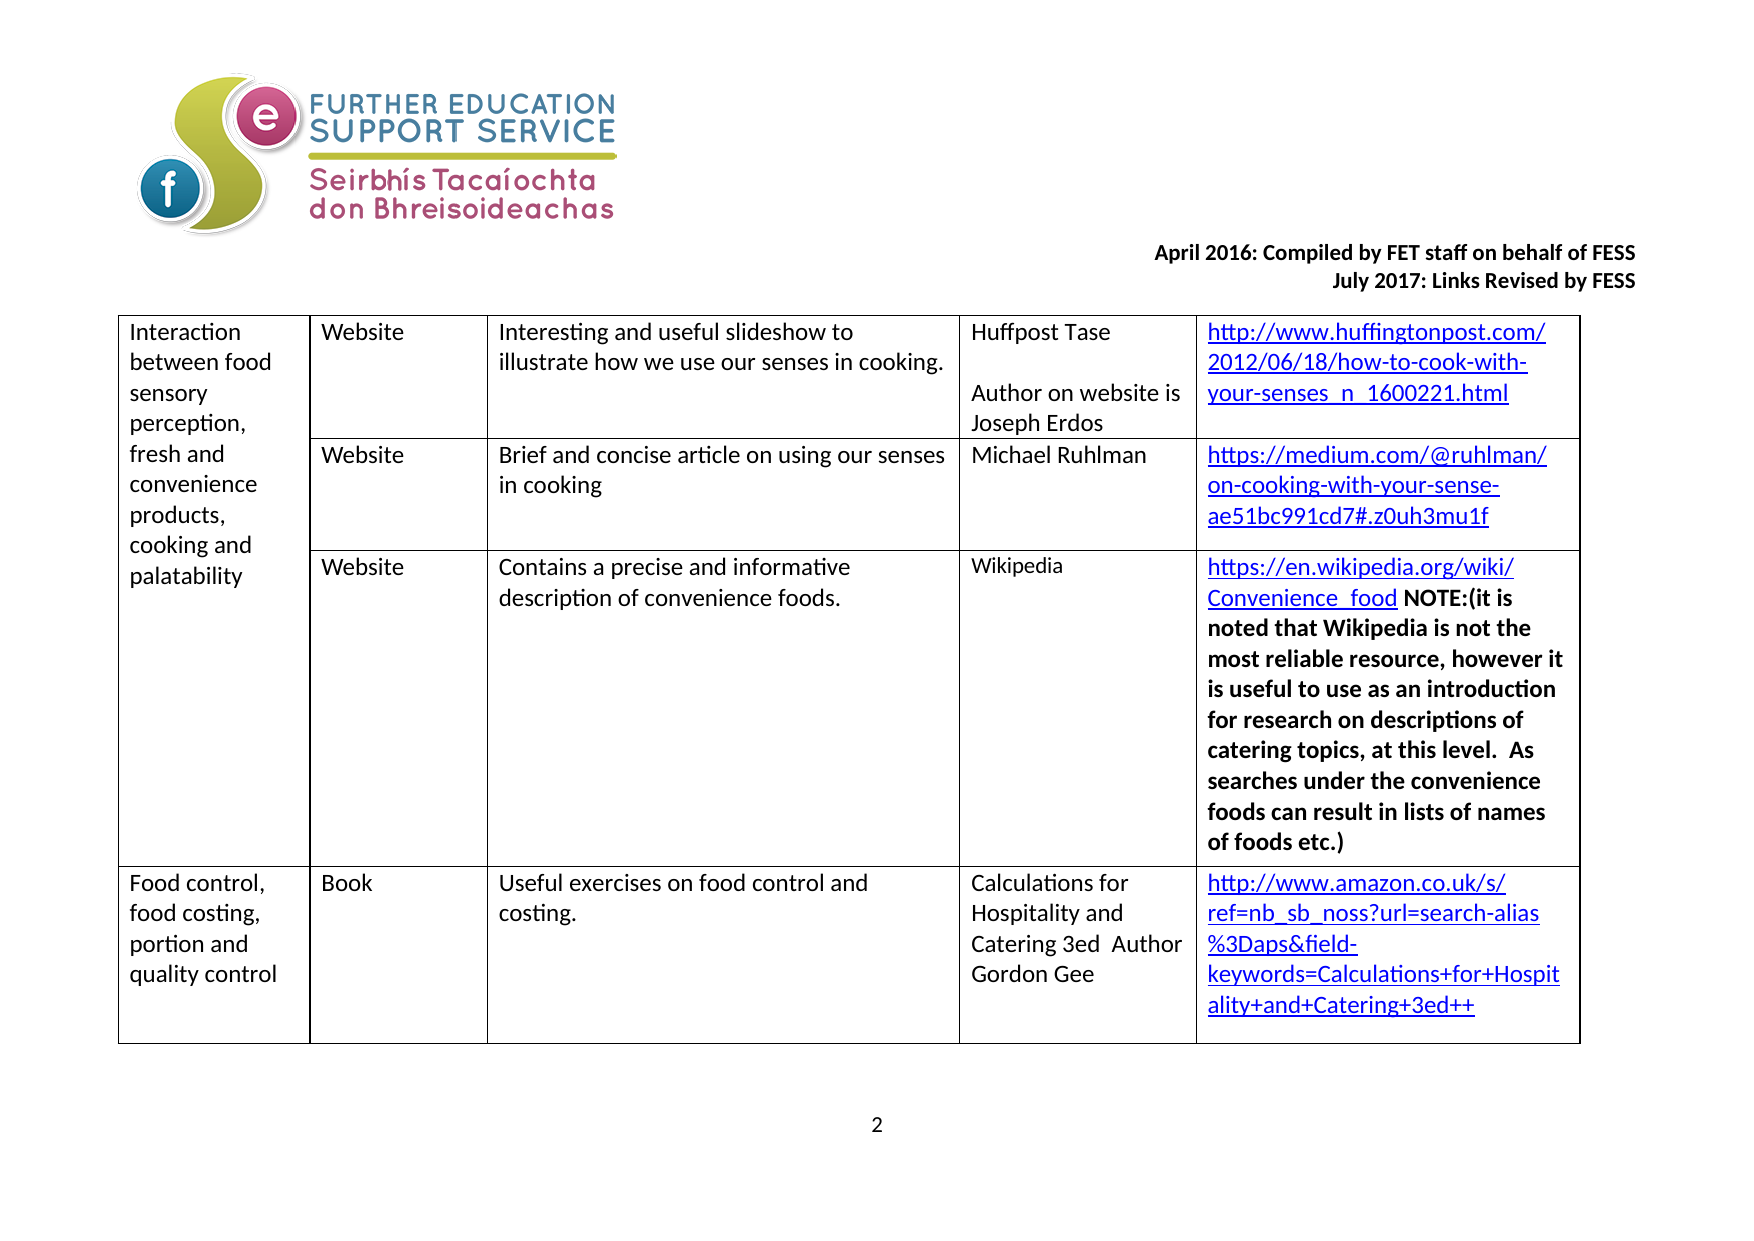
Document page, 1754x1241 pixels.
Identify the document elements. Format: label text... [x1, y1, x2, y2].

table_cell Wikipedia [960, 551, 1196, 866]
picture [136, 73, 617, 238]
table_cell Interaction between food sensory perception, fresh and convenience products, cooking and palatability [119, 316, 309, 866]
table_cell Useful exercises on food control and costing. [488, 867, 959, 1043]
table_cell Brief and concise article on using our senses in cooking [488, 439, 959, 550]
table_cell http://www.huffingtonpost.com/2012/06/18/how-to-cook-with-your-senses_n_1600221.html [1197, 316, 1579, 438]
table_cell Huffpost Tase Author on website is Joseph Erdos [960, 316, 1196, 438]
table_cell https://medium.com/@ruhlman/on-cooking-with-your-sense-ae51bc991cd7#.z0uh3mu1f [1197, 439, 1579, 550]
table_cell Website [311, 439, 487, 550]
table_cell Contains a precise and informative description of convenience foods. [488, 551, 959, 866]
table_cell Website [311, 551, 487, 866]
table_cell Book [311, 867, 487, 1043]
table_cell Food control, food costing, portion and quality control [119, 867, 309, 1043]
table_cell Interesting and useful slideshow to illustrate how we use our senses in cooking. [488, 316, 959, 438]
table_cell Michael Ruhlman [960, 439, 1196, 550]
table_cell https://en.wikipedia.org/wiki/Convenience_food NOTE:(it is noted that Wikipedia is not the most reliable resource, however it is useful to use as an introduction for research on descriptions of catering topics, at this level. As searches under the convenience foods can result in lists of names of foods etc.) [1197, 551, 1579, 866]
table_cell Website [311, 316, 487, 438]
table_cell http://www.amazon.co.uk/s/ref=nb_sb_noss?url=search-alias%3Daps&field-keywords=Calculations+for+Hospitality+and+Catering+3ed++ [1197, 867, 1579, 1043]
table_cell Calculations for Hospitality and Catering 3ed Author Gordon Gee [960, 867, 1196, 1043]
